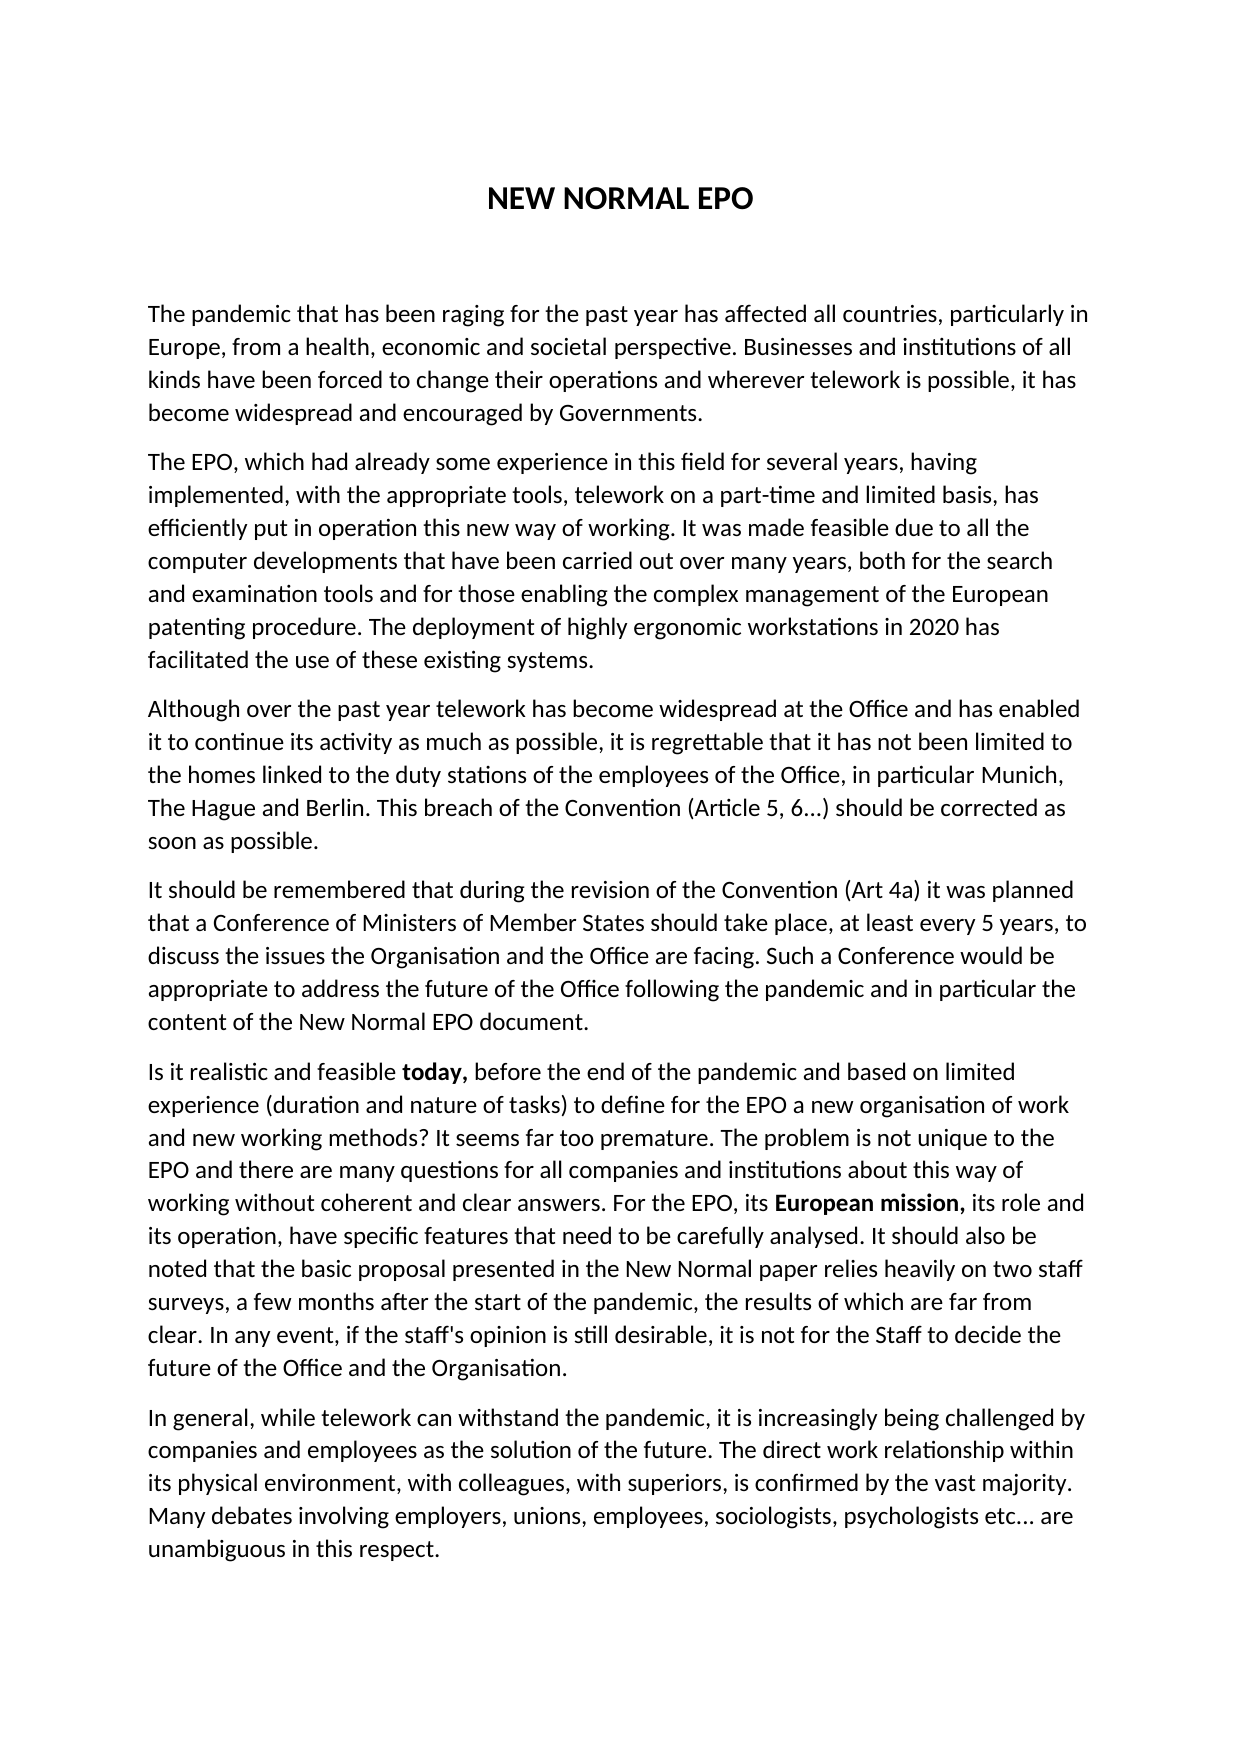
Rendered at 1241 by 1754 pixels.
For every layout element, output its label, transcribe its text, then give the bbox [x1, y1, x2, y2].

text NEW NORMAL EPO [148, 177, 1093, 217]
text The pandemic that has been raging for the past year has affected all countries, particularly in Europe, from a health, economic and societal perspective. Businesses and institutions of all kinds have been forced to change their operations and wherever telework is possible, it has become widespread and encouraged by Governments. [148, 298, 1093, 427]
text It should be remembered that during the revision of the Convention (Art 4a) it was planned that a Conference of Ministers of Member States should take place, at least every 5 years, to discuss the issues the Organisation and the Office are facing. Such a Conference would be appropriate to address the future of the Office following the pandemic and in particular the content of the New Normal EPO document. [148, 874, 1093, 1037]
text Although over the past year telework has become widespread at the Office and has enabled it to continue its activity as much as possible, it is regrettable that it has not been limited to the homes linked to the duty stations of the employees of the Office, in particular Munich, The Hague and Berlin. This breach of the Convention (Article 5, 6...) should be corrected as soon as possible. [148, 693, 1093, 856]
text The EPO, which had already some experience in this field for several years, having implemented, with the appropriate tools, telework on a part-time and limited basis, has efficiently put in operation this new way of working. It was made feasible due to all the computer developments that have been carried out over many years, both for the search and examination tools and for those enabling the complex management of the European patenting procedure. The deployment of highly ergonomic workstations in 2020 has facilitated the use of these existing systems. [148, 446, 1093, 674]
text In general, while telework can withstand the pandemic, it is increasingly being challenged by companies and employees as the solution of the future. The direct work relationship within its physical environment, with colleagues, with superiors, is confirmed by the vast majority. Many debates involving employers, unions, employees, sociologists, psychologists etc... are unambiguous in this respect. [148, 1402, 1093, 1564]
text Is it realistic and feasible today, before the end of the pandemic and based on limited experience (duration and nature of tasks) to define for the EPO a new organisation of work and new working methods? It seems far too premature. The problem is not unique to the EPO and there are many questions for all companies and institutions about this way of working without coherent and clear answers. For the EPO, its European mission, its role and its operation, have specific features that need to be carefully analysed. It should also be noted that the basic proposal presented in the New Normal paper relies heavily on two staff surveys, a few months after the start of the pandemic, the results of which are far from clear. In any event, if the staff's opinion is still desirable, it is not for the Staff to decide the future of the Office and the Organisation. [148, 1056, 1093, 1383]
